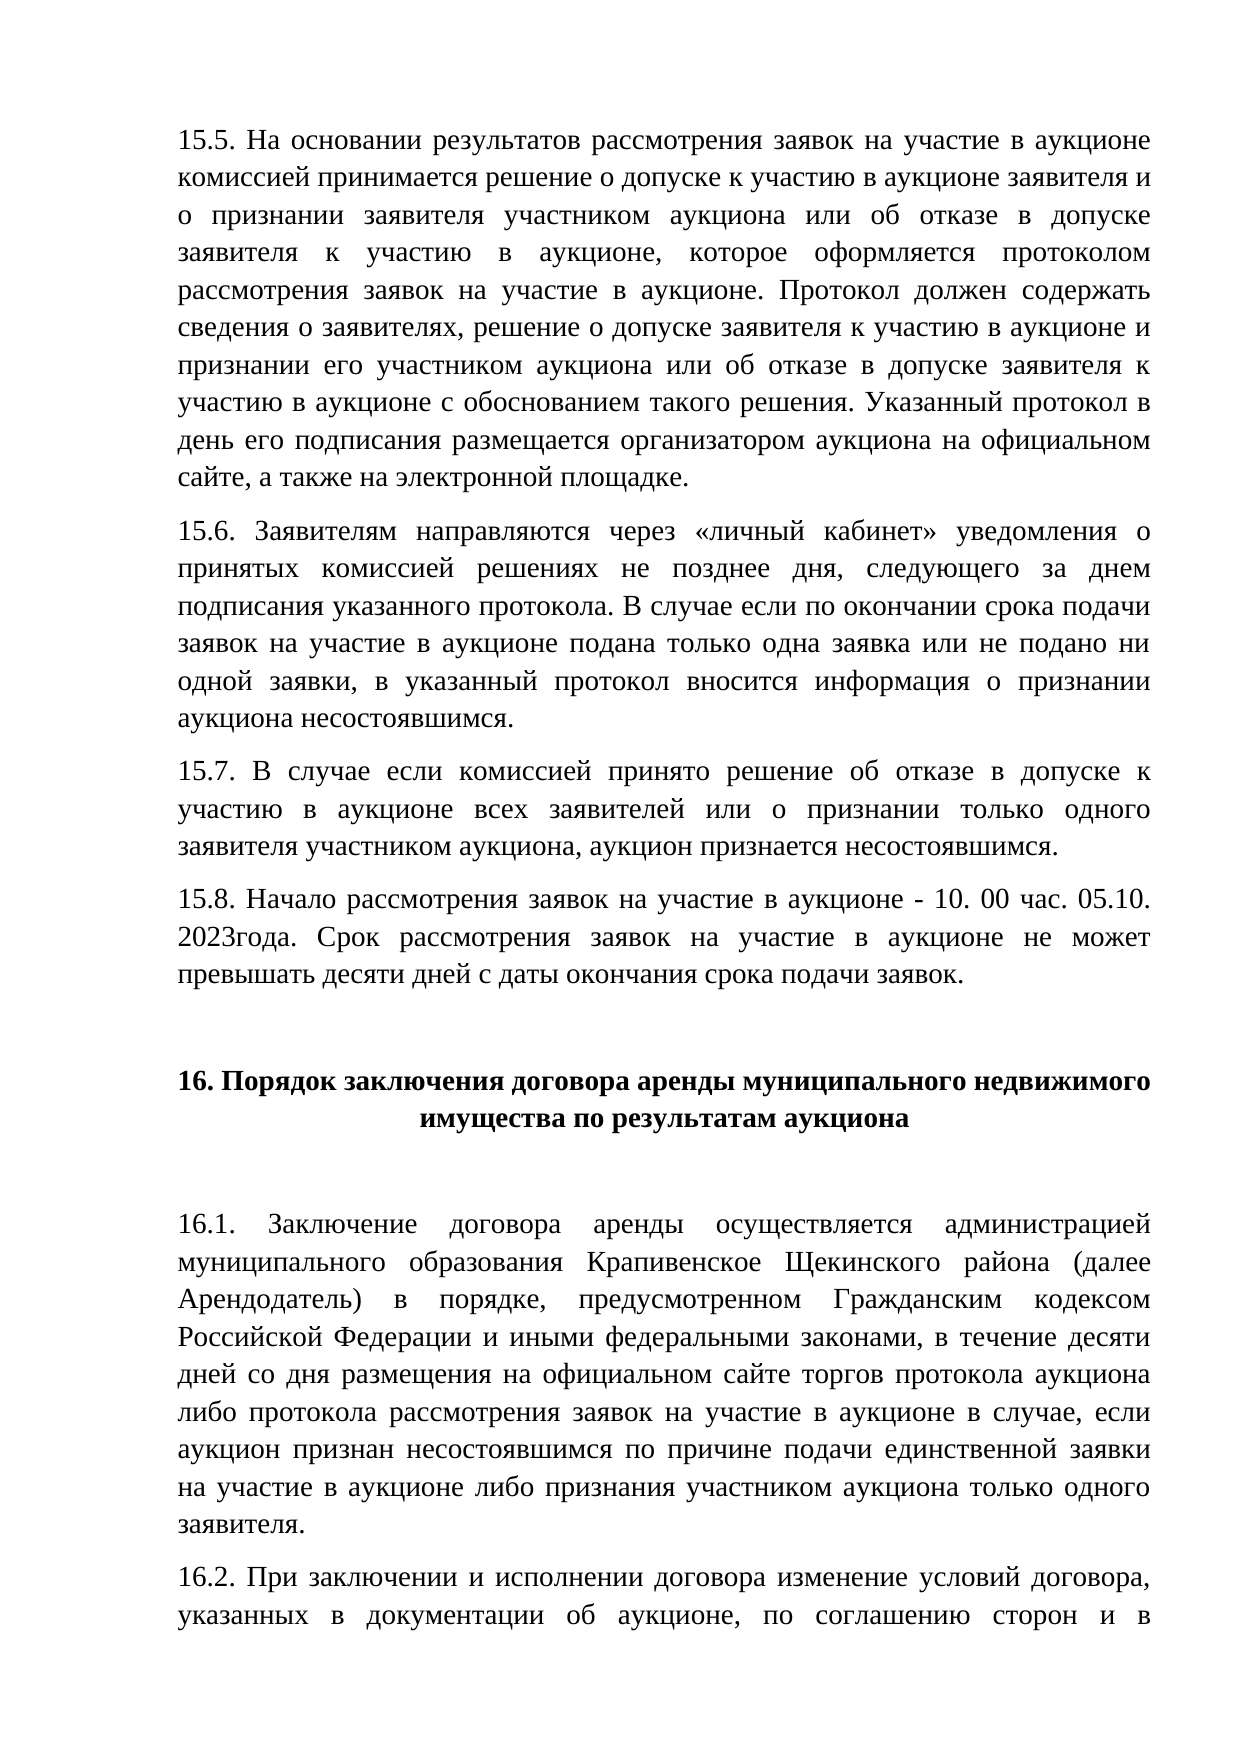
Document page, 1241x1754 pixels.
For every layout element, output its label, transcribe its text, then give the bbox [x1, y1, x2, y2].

text 15.7. В случае если комиссией принято решение об отказе в допуске к участию в аукционе всех заявителей или о признании только одного заявителя участником аукциона, аукцион признается несостоявшимся. [177, 749, 1152, 862]
text 16. Порядок заключения договора аренды муниципального недвижимого имущества по результатам аукциона [177, 1059, 1152, 1134]
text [177, 1556, 1152, 1631]
text 15.6. Заявителям направляются через «личный кабинет» уведомления о принятых комиссией решениях не позднее дня, следующего за днем подписания указанного протокола. В случае если по окончании срока подачи заявок на участие в аукционе подана только одна заявка или не подано ни одной заявки, в указанный протокол вносится информация о признании аукциона несостоявшимся. [177, 509, 1152, 734]
text 15.8. Начало рассмотрения заявок на участие в аукционе - 10. 00 час. 05.10. 2023года. Срок рассмотрения заявок на участие в аукционе не может превышать десяти дней с даты окончания срока подачи заявок. [177, 877, 1152, 990]
text 16.1. Заключение договора аренды осуществляется администрацией муниципального образования Крапивенское Щекинского района (далее Арендодатель) в порядке, предусмотренном Гражданским кодексом Российской Федерации и иными федеральными законами, в течение десяти дней со дня размещения на официальном сайте торгов протокола аукциона либо протокола рассмотрения заявок на участие в аукционе в случае, если аукцион признан несостоявшимся по причине подачи единственной заявки на участие в аукционе либо признания участником аукциона только одного заявителя. [177, 1202, 1152, 1540]
text 15.5. На основании результатов рассмотрения заявок на участие в аукционе комиссией принимается решение о допуске к участию в аукционе заявителя и о признании заявителя участником аукциона или об отказе в допуске заявителя к участию в аукционе, которое оформляется протоколом рассмотрения заявок на участие в аукционе. Протокол должен содержать сведения о заявителях, решение о допуске заявителя к участию в аукционе и признании его участником аукциона или об отказе в допуске заявителя к участию в аукционе с обоснованием такого решения. Указанный протокол в день его подписания размещается организатором аукциона на официальном сайте, а также на электронной площадке. [177, 118, 1152, 493]
